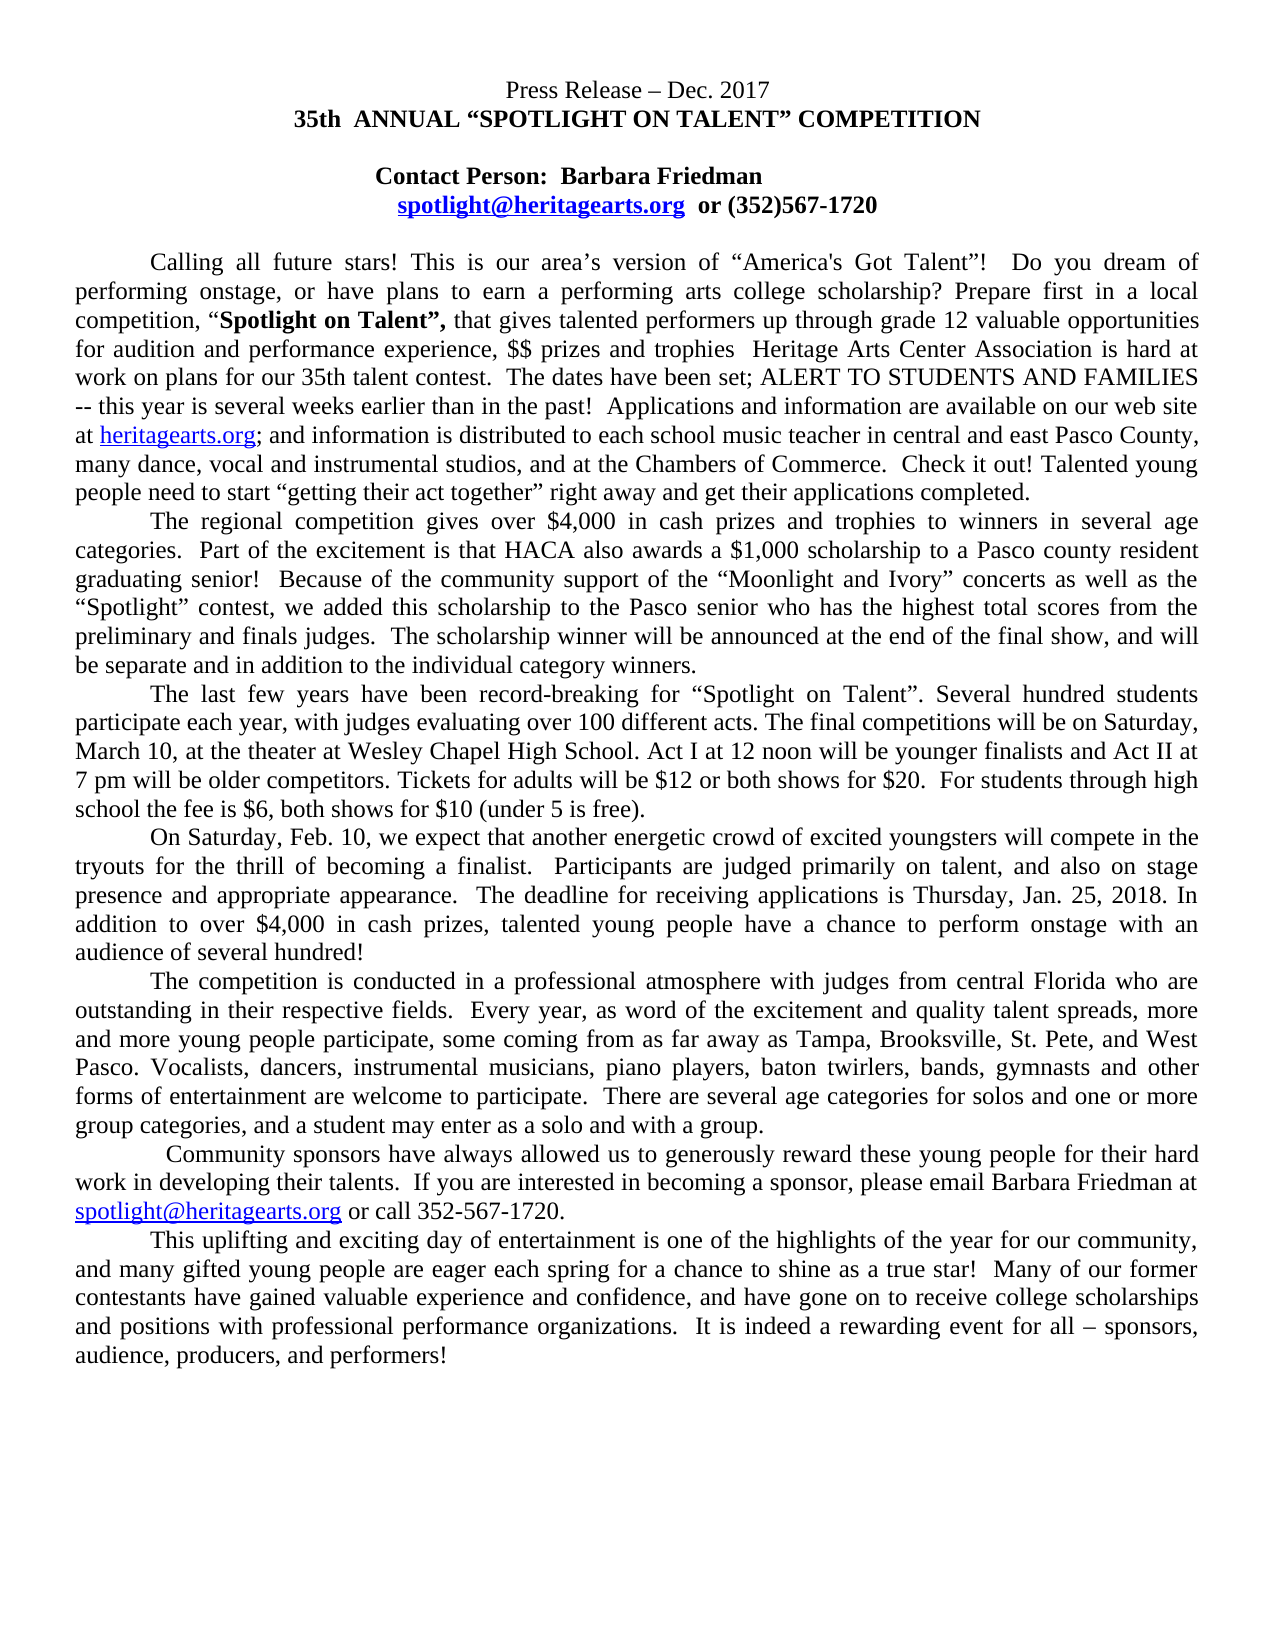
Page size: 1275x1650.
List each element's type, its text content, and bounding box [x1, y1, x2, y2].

text 35th ANNUAL “SPOTLIGHT ON TALENT” COMPETITION [75, 104, 1200, 132]
text Contact Person: Barbara Friedman [75, 161, 1200, 190]
text Calling all future stars! This is our area’s version of “America's Got Talent”! Do you dream of performing onstage, or have plans to earn a performing arts college scholarship? Prepare first in a local competition, “Spotlight on Talent”, that gives talented performers up through grade 12 valuable opportunities for audition and performance experience, $$ prizes and trophies Heritage Arts Center Association is hard at work on plans for our 35th talent contest. The dates have been set; ALERT TO STUDENTS AND FAMILIES -- this year is several weeks earlier than in the past! Applications and information are available on our web site at heritagearts.org; and information is distributed to each school music teacher in central and east Pasco County, many dance, vocal and instrumental studios, and at the Chambers of Commerce. Check it out! Talented young people need to start “getting their act together” right away and get their applications completed. [75, 247, 1200, 506]
text Community sponsors have always allowed us to generously reward these young people for their hard work in developing their talents. If you are interested in becoming a sponsor, please email Barbara Friedman at spotlight@heritagearts.org or call 352-567-1720. [75, 1139, 1200, 1225]
text The last few years have been record-breaking for “Spotlight on Talent”. Several hundred students participate each year, with judges evaluating over 100 different acts. The final competitions will be on Saturday, March 10, at the theater at Wesley Chapel High School. Act I at 12 noon will be younger finalists and Act II at 7 pm will be older competitors. Tickets for adults will be $12 or both shows for $20. For students through high school the fee is $6, both shows for $10 (under 5 is free). [75, 679, 1200, 822]
text The competition is conducted in a professional atmosphere with judges from central Florida who are outstanding in their respective fields. Every year, as word of the excitement and quality talent spreads, more and more young people participate, some coming from as far away as Tampa, Brooksville, St. Pete, and West Pasco. Vocalists, dancers, instrumental musicians, piano players, baton twirlers, bands, gymnasts and other forms of entertainment are welcome to participate. There are several age categories for solos and one or more group categories, and a student may enter as a solo and with a group. [75, 966, 1200, 1139]
text spotlight@heritagearts.org or (352)567-1720 [75, 190, 1200, 219]
text This uplifting and exciting day of entertainment is one of the highlights of the year for our community, and many gifted young people are eager each spring for a chance to shine as a true star! Many of our former contestants have gained valuable experience and confidence, and have gone on to receive college scholarships and positions with professional performance organizations. It is indeed a rewarding event for all – sponsors, audience, producers, and performers! [75, 1225, 1200, 1369]
title Press Release – Dec. 2017 [75, 75, 1200, 104]
text The regional competition gives over $4,000 in cash prizes and trophies to winners in several age categories. Part of the excitement is that HACA also awards a $1,000 scholarship to a Pasco county resident graduating senior! Because of the community support of the “Moonlight and Ivory” concerts as well as the “Spotlight” contest, we added this scholarship to the Pasco senior who has the highest total scores from the preliminary and finals judges. The scholarship winner will be announced at the end of the final show, and will be separate and in addition to the individual category winners. [75, 506, 1200, 679]
text On Saturday, Feb. 10, we expect that another energetic crowd of excited youngsters will compete in the tryouts for the thrill of becoming a finalist. Participants are judged primarily on talent, and also on stage presence and appropriate appearance. The deadline for receiving applications is Thursday, Jan. 25, 2018. In addition to over $4,000 in cash prizes, talented young people have a chance to perform onstage with an audience of several hundred! [75, 822, 1200, 966]
